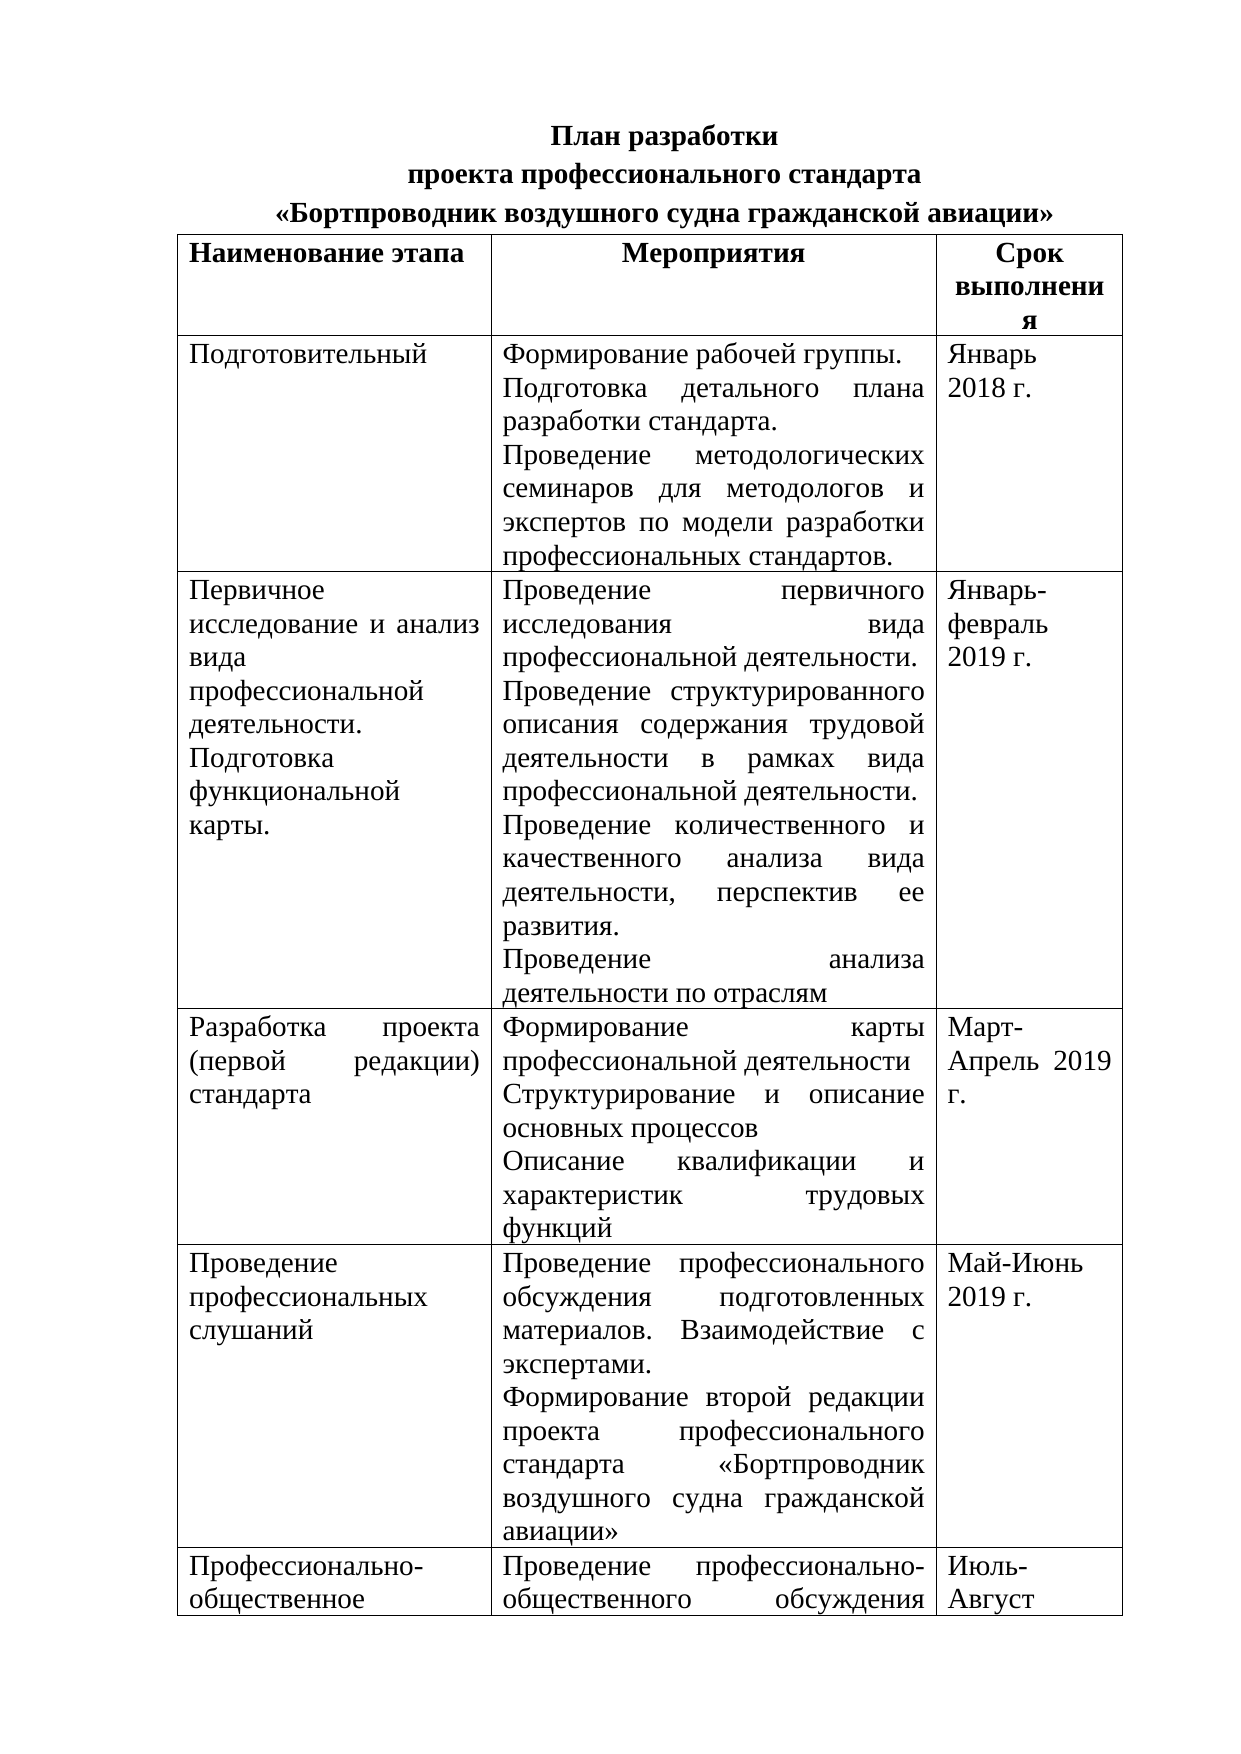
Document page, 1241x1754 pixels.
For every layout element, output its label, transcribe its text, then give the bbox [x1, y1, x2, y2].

table_cell Формирование карты профессиональной деятельности Структурирование и описание основных процессов Описание квалификации и характеристик трудовых функций [492, 1009, 936, 1244]
text План разработки [177, 118, 1152, 152]
table_cell Формирование рабочей группы. Подготовка детального плана разработки стандарта. Проведение методологических семинаров для методологов и экспертов по модели разработки профессиональных стандартов. [492, 336, 936, 571]
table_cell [492, 1548, 936, 1615]
table_cell Проведение профессиональных слушаний [178, 1245, 491, 1547]
table_cell Март-Апрель 2019 г. [937, 1009, 1122, 1244]
table_cell Разработка проекта (первой редакции) стандарта [178, 1009, 491, 1244]
table_cell Проведение профессионального обсуждения подготовленных материалов. Взаимодействие с экспертами. Формирование второй редакции проекта профессионального стандарта «Бортпроводник воздушного судна гражданской авиации» [492, 1245, 936, 1547]
table_header Мероприятия [492, 235, 936, 335]
table_header Наименование этапа [178, 235, 491, 335]
table_cell Май-Июнь 2019 г. [937, 1245, 1122, 1547]
table_cell Июль-Август 2019 г. [937, 1548, 1122, 1615]
text «Бортпроводник воздушного судна гражданской авиации» [177, 195, 1152, 229]
table_cell Проведение первичного исследования вида профессиональной деятельности. Проведение структурированного описания содержания трудовой деятельности в рамках вида профессиональной деятельности. Проведение количественного и качественного анализа вида деятельности, перспектив ее развития. Проведение анализа деятельности по отраслям [492, 572, 936, 1008]
table_cell Январь 2018 г. [937, 336, 1122, 571]
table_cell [178, 1548, 491, 1615]
table_cell Подготовительный [178, 336, 491, 571]
table_cell Первичное исследование и анализ вида профессиональной деятельности. Подготовка функциональной карты. [178, 572, 491, 1008]
table_header Срок выполнения [937, 235, 1122, 335]
table_cell Январь-февраль 2019 г. [937, 572, 1122, 1008]
text проекта профессионального стандарта [177, 157, 1152, 190]
